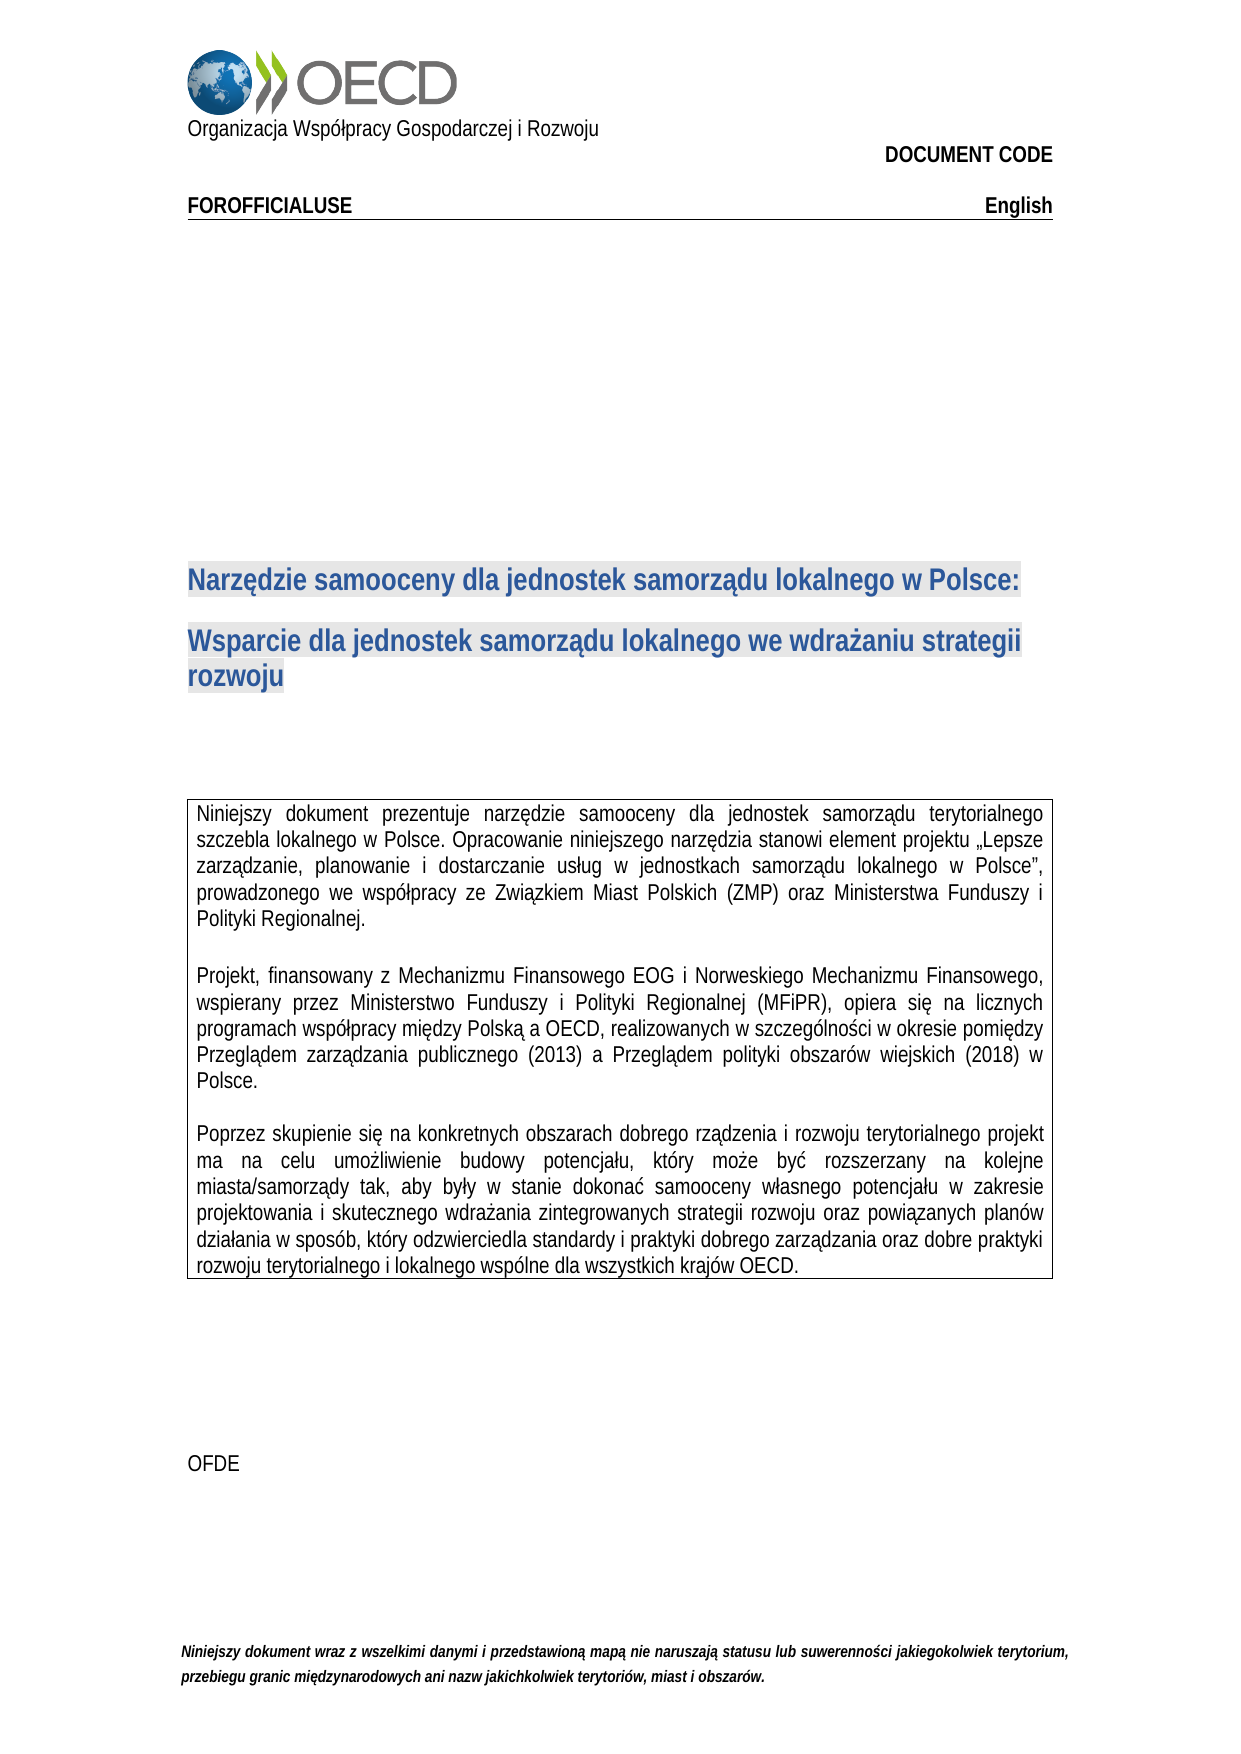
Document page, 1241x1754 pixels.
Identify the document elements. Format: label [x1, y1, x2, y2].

picture [187, 50, 457, 115]
